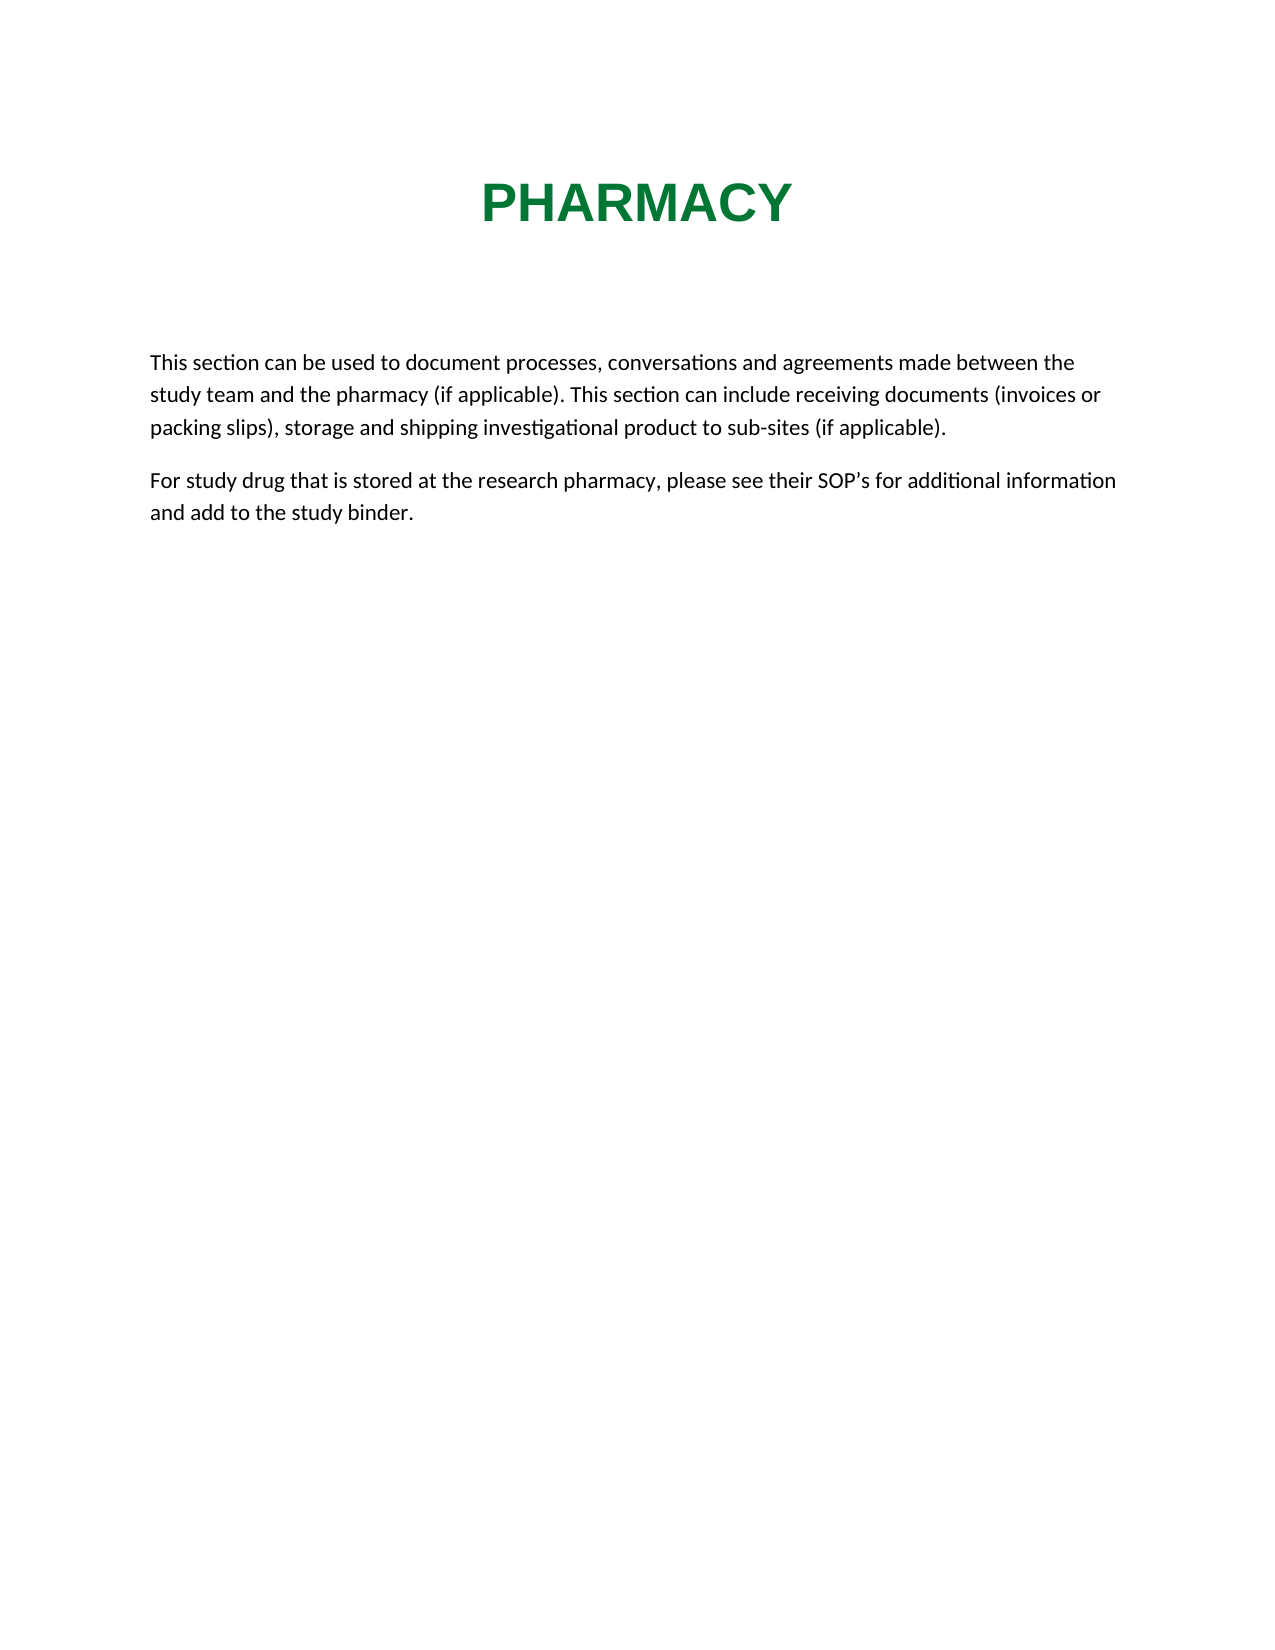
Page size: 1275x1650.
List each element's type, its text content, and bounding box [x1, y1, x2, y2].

subtitle PHARMACY [150, 171, 1125, 233]
text This section can be used to document processes, conversations and agreements made between the study team and the pharmacy (if applicable). This section can include receiving documents (invoices or packing slips), storage and shipping investigational product to sub-sites (if applicable). [150, 348, 1125, 441]
text For study drug that is stored at the research pharmacy, please see their SOP’s for additional information and add to the study binder. [150, 466, 1125, 526]
